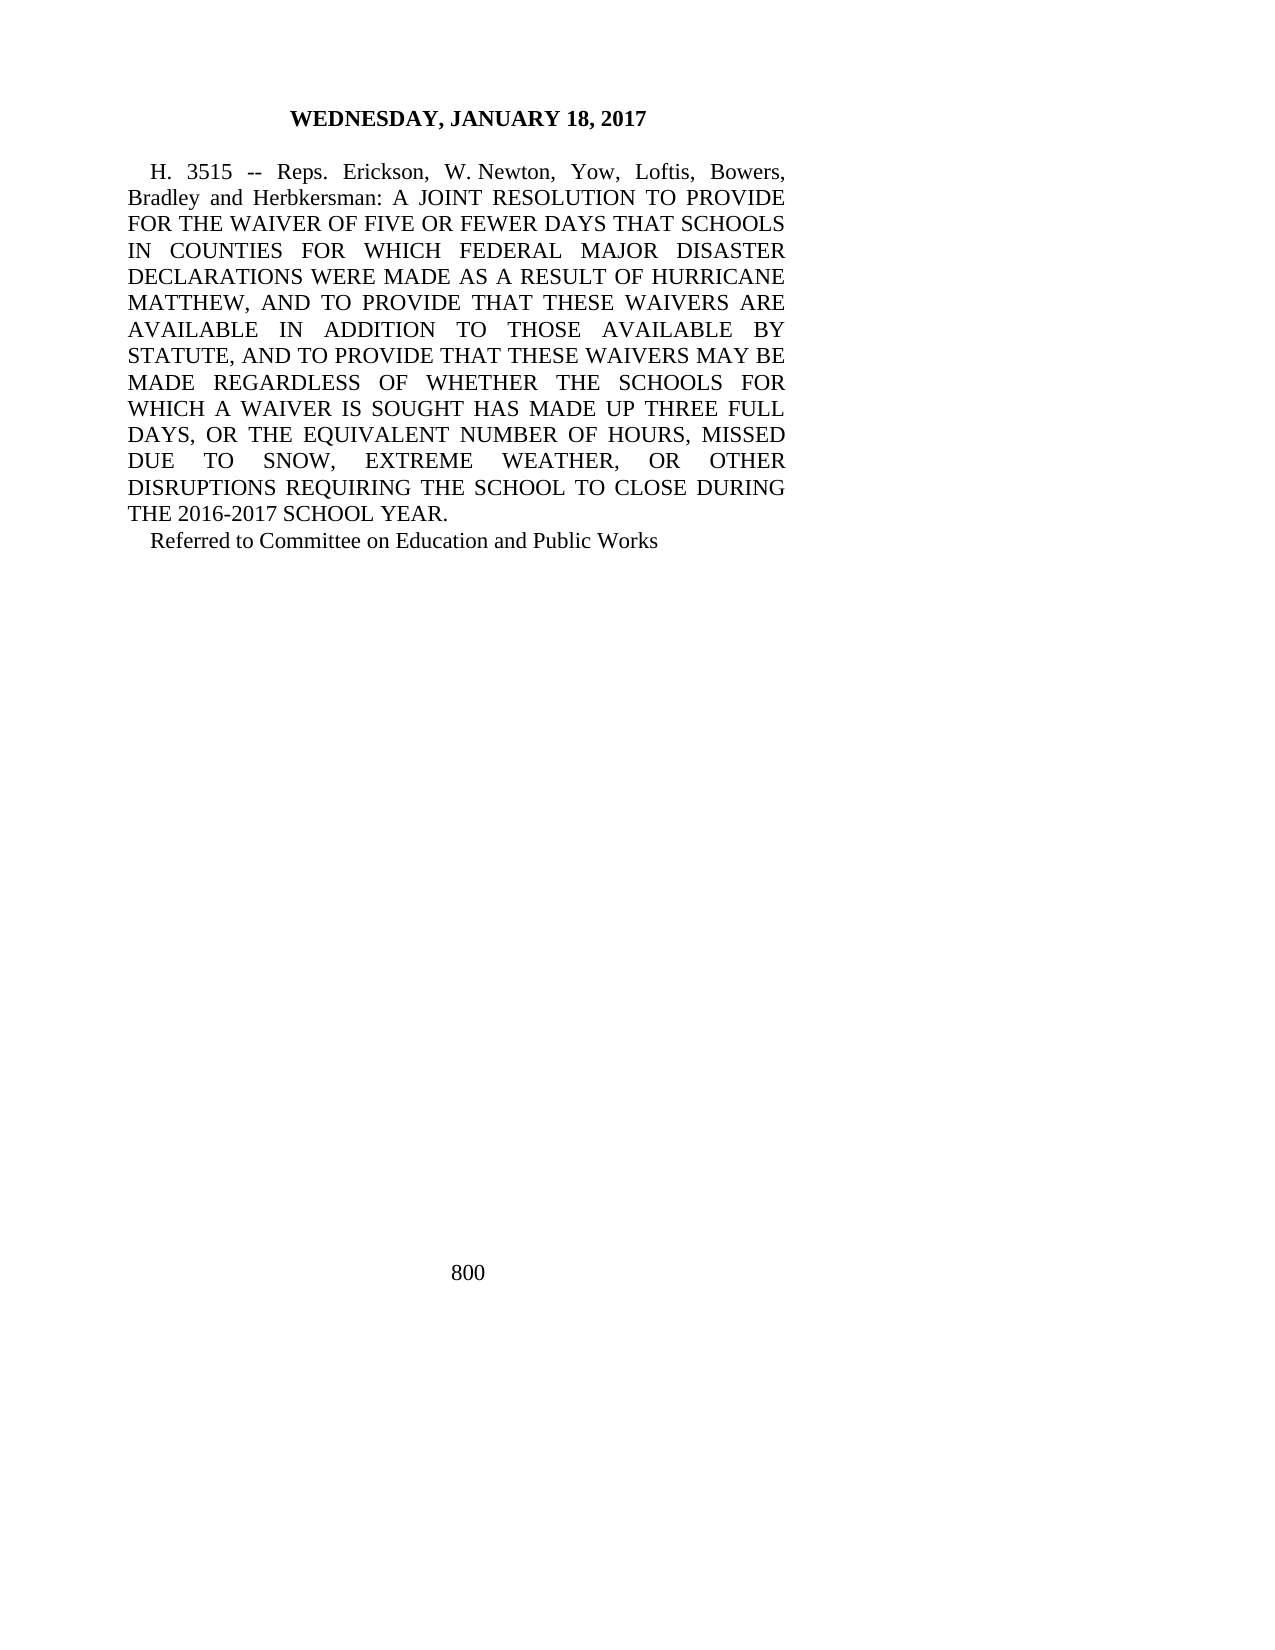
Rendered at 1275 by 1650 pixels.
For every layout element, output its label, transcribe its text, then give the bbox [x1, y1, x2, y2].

text H. 3515 -- Reps. Erickson, W. Newton, Yow, Loftis, Bowers, Bradley and Herbkersman: A JOINT RESOLUTION TO PROVIDE FOR THE WAIVER OF FIVE OR FEWER DAYS THAT SCHOOLS IN COUNTIES FOR WHICH FEDERAL MAJOR DISASTER DECLARATIONS WERE MADE AS A RESULT OF HURRICANE MATTHEW, AND TO PROVIDE THAT THESE WAIVERS ARE AVAILABLE IN ADDITION TO THOSE AVAILABLE BY STATUTE, AND TO PROVIDE THAT THESE WAIVERS MAY BE MADE REGARDLESS OF WHETHER THE SCHOOLS FOR WHICH A WAIVER IS SOUGHT HAS MADE UP THREE FULL DAYS, OR THE EQUIVALENT NUMBER OF HOURS, MISSED DUE TO SNOW, EXTREME WEATHER, OR OTHER DISRUPTIONS REQUIRING THE SCHOOL TO CLOSE DURING THE 2016-2017 SCHOOL YEAR. [127, 158, 786, 527]
text Referred to Committee on Education and Public Works [127, 527, 786, 553]
